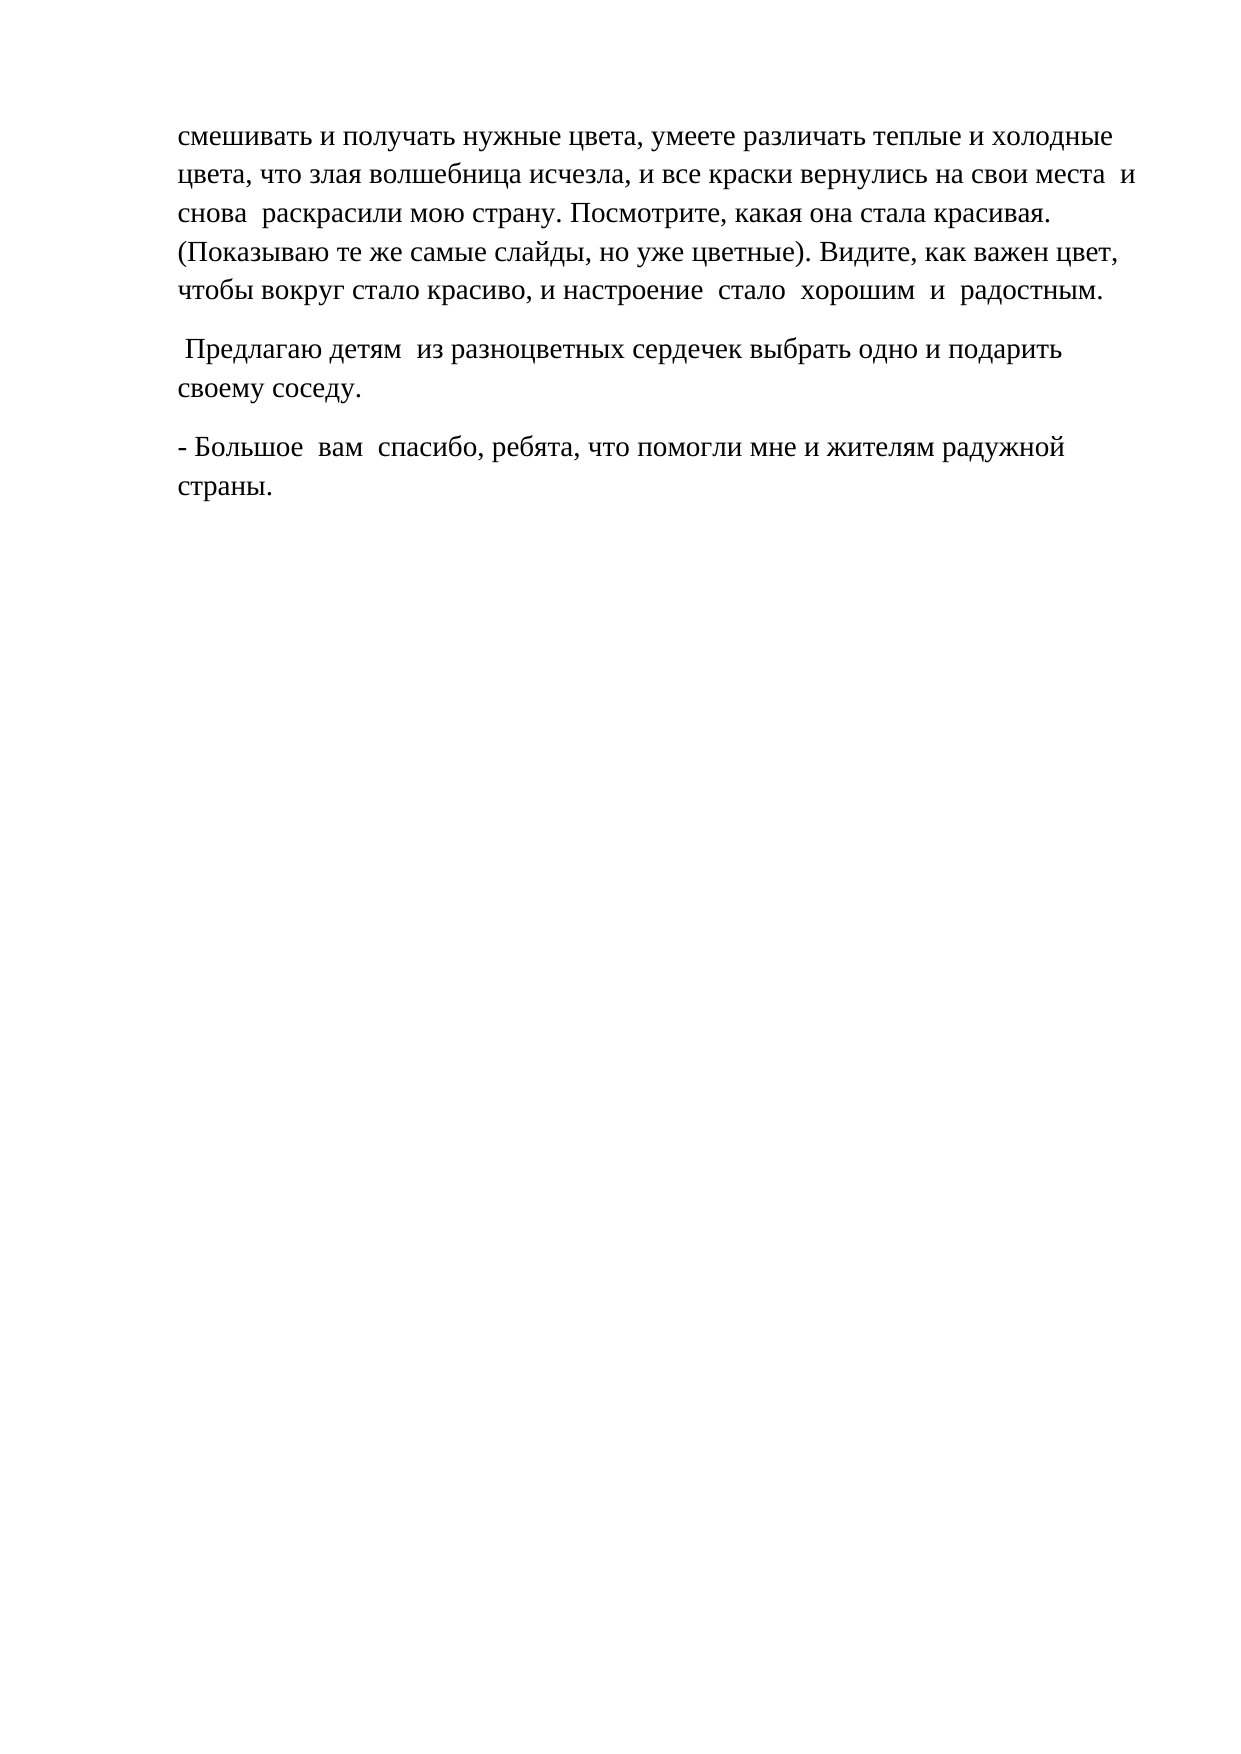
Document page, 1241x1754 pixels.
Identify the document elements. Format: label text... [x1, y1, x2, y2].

text - Большое вам спасибо, ребята, что помогли мне и жителям радужной страны. [177, 429, 1152, 502]
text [177, 118, 1152, 306]
text Предлагаю детям из разноцветных сердечек выбрать одно и подарить своему соседу. [177, 332, 1152, 404]
